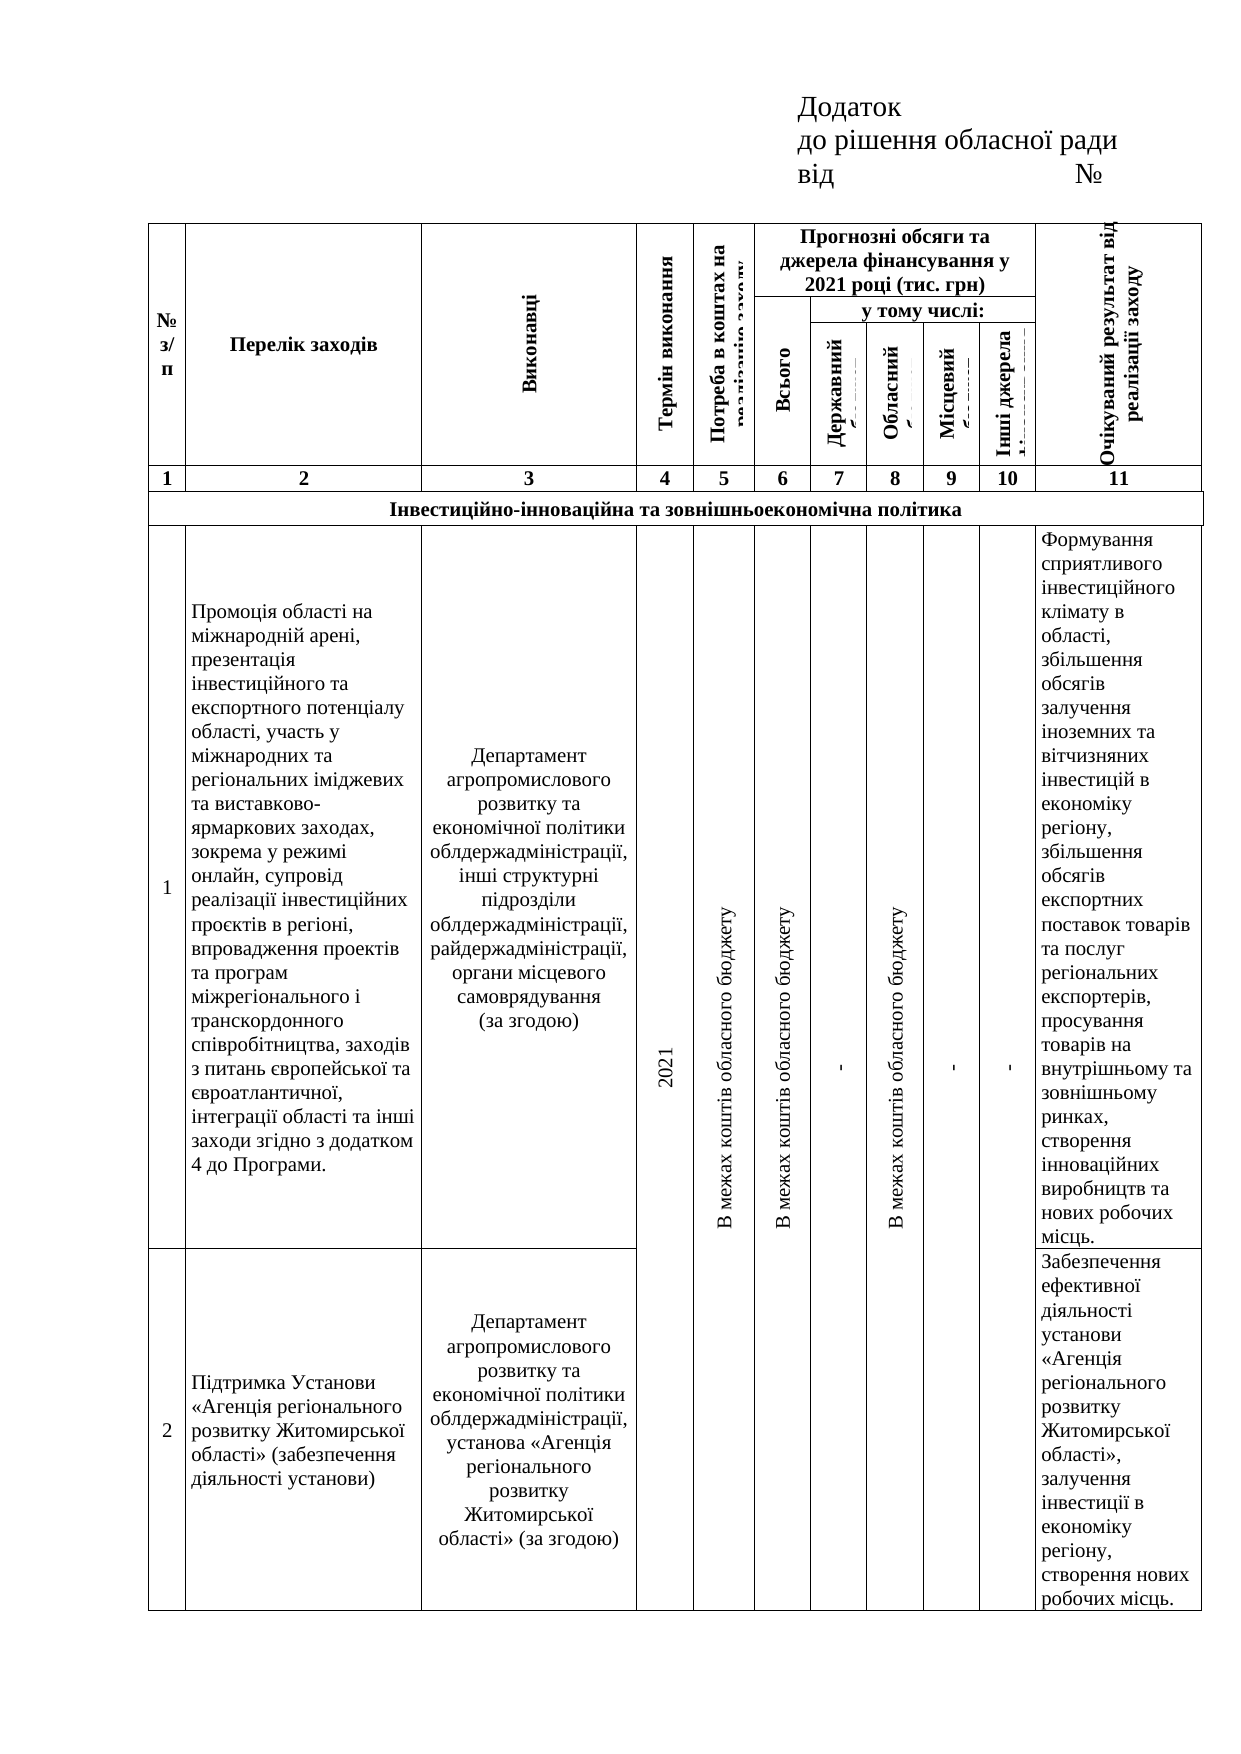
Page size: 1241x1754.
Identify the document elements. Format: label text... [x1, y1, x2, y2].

table_cell 2021 [637, 526, 693, 1610]
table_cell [694, 526, 754, 1610]
table_cell Державний бюджет [811, 323, 866, 465]
table_cell 9 [924, 466, 979, 491]
table_cell 2 [186, 466, 421, 491]
text до рішення обласної ради [133, 122, 1181, 156]
table_cell Місцевий бюджет [924, 323, 979, 465]
table_cell - [811, 526, 866, 1610]
table_cell 3 [422, 466, 636, 491]
table_header Перелік заходів [186, 224, 421, 465]
table_cell 7 [811, 466, 866, 491]
table_cell 10 [980, 466, 1035, 491]
table_cell Департамент агропромислового розвитку та економічної політики облдержадміністрації, інші структурні підрозділи облдержадміністрації, райдержадміністрації, органи місцевого самоврядування (за згодою) [422, 526, 636, 1248]
table_cell Формування сприятливого інвестиційного клімату в області, збільшення обсягів залучення іноземних та вітчизняних інвестицій в економіку регіону, збільшення обсягів експортних поставок товарів та послуг регіональних експортерів, просування товарів на внутрішньому та зовнішньому ринках, створення інноваційних виробництв та нових робочих місць. [1036, 526, 1201, 1248]
table_cell - [924, 526, 979, 1610]
table_cell Забезпечення ефективної діяльності установи «Агенція регіонального розвитку Житомирської області», залучення інвестиції в економіку регіону, створення нових робочих місць. [1036, 1249, 1201, 1610]
table_header Термін виконання [637, 224, 693, 465]
table_cell Обласний бюджет [867, 323, 923, 465]
table_cell 1 [149, 526, 185, 1248]
table_header Потреба в коштах на реалізацію заходу [694, 224, 754, 465]
table_cell 4 [637, 466, 693, 491]
table_cell 2 [149, 1249, 185, 1610]
table_cell 8 [867, 466, 923, 491]
table_cell Інші джерела фінансування [980, 323, 1035, 465]
table_header № з/ п [149, 224, 185, 465]
text від № [133, 156, 1181, 189]
table_cell Промоція області на міжнародній арені, презентація інвестиційного та експортного потенціалу області, участь у міжнародних та регіональних іміджевих та виставково-ярмаркових заходах, зокрема у режимі онлайн, супровід реалізації інвестиційних проєктів в регіоні, впровадження проектів та програм міжрегіонального і транскордонного співробітництва, заходів з питань європейської та євроатлантичної, інтеграції області та інші заходи згідно з додатком 4 до Програми. [186, 526, 421, 1248]
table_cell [422, 1249, 636, 1610]
table_cell 5 [694, 466, 754, 491]
table_header Виконавці [422, 224, 636, 465]
table_cell Підтримка Установи «Агенція регіонального розвитку Житомирської області» (забезпечення діяльності установи) [186, 1249, 421, 1610]
table_cell у тому числі: [811, 297, 1035, 322]
table_header Очікуваний результат від реалізації заходу [1036, 224, 1201, 465]
table_cell 1 [149, 466, 185, 491]
text Додаток [133, 89, 1181, 122]
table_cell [867, 526, 923, 1610]
table_cell Всього [755, 297, 810, 465]
table_cell Інвестиційно-інноваційна та зовнішньоекономічна політика [149, 492, 1203, 525]
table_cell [755, 526, 810, 1610]
table_cell 6 [755, 466, 810, 491]
table_cell 11 [1036, 466, 1201, 491]
table_header Прогнозні обсяги та джерела фінансування у 2021 році (тис. грн) [755, 224, 1035, 296]
table_cell - [980, 526, 1035, 1610]
